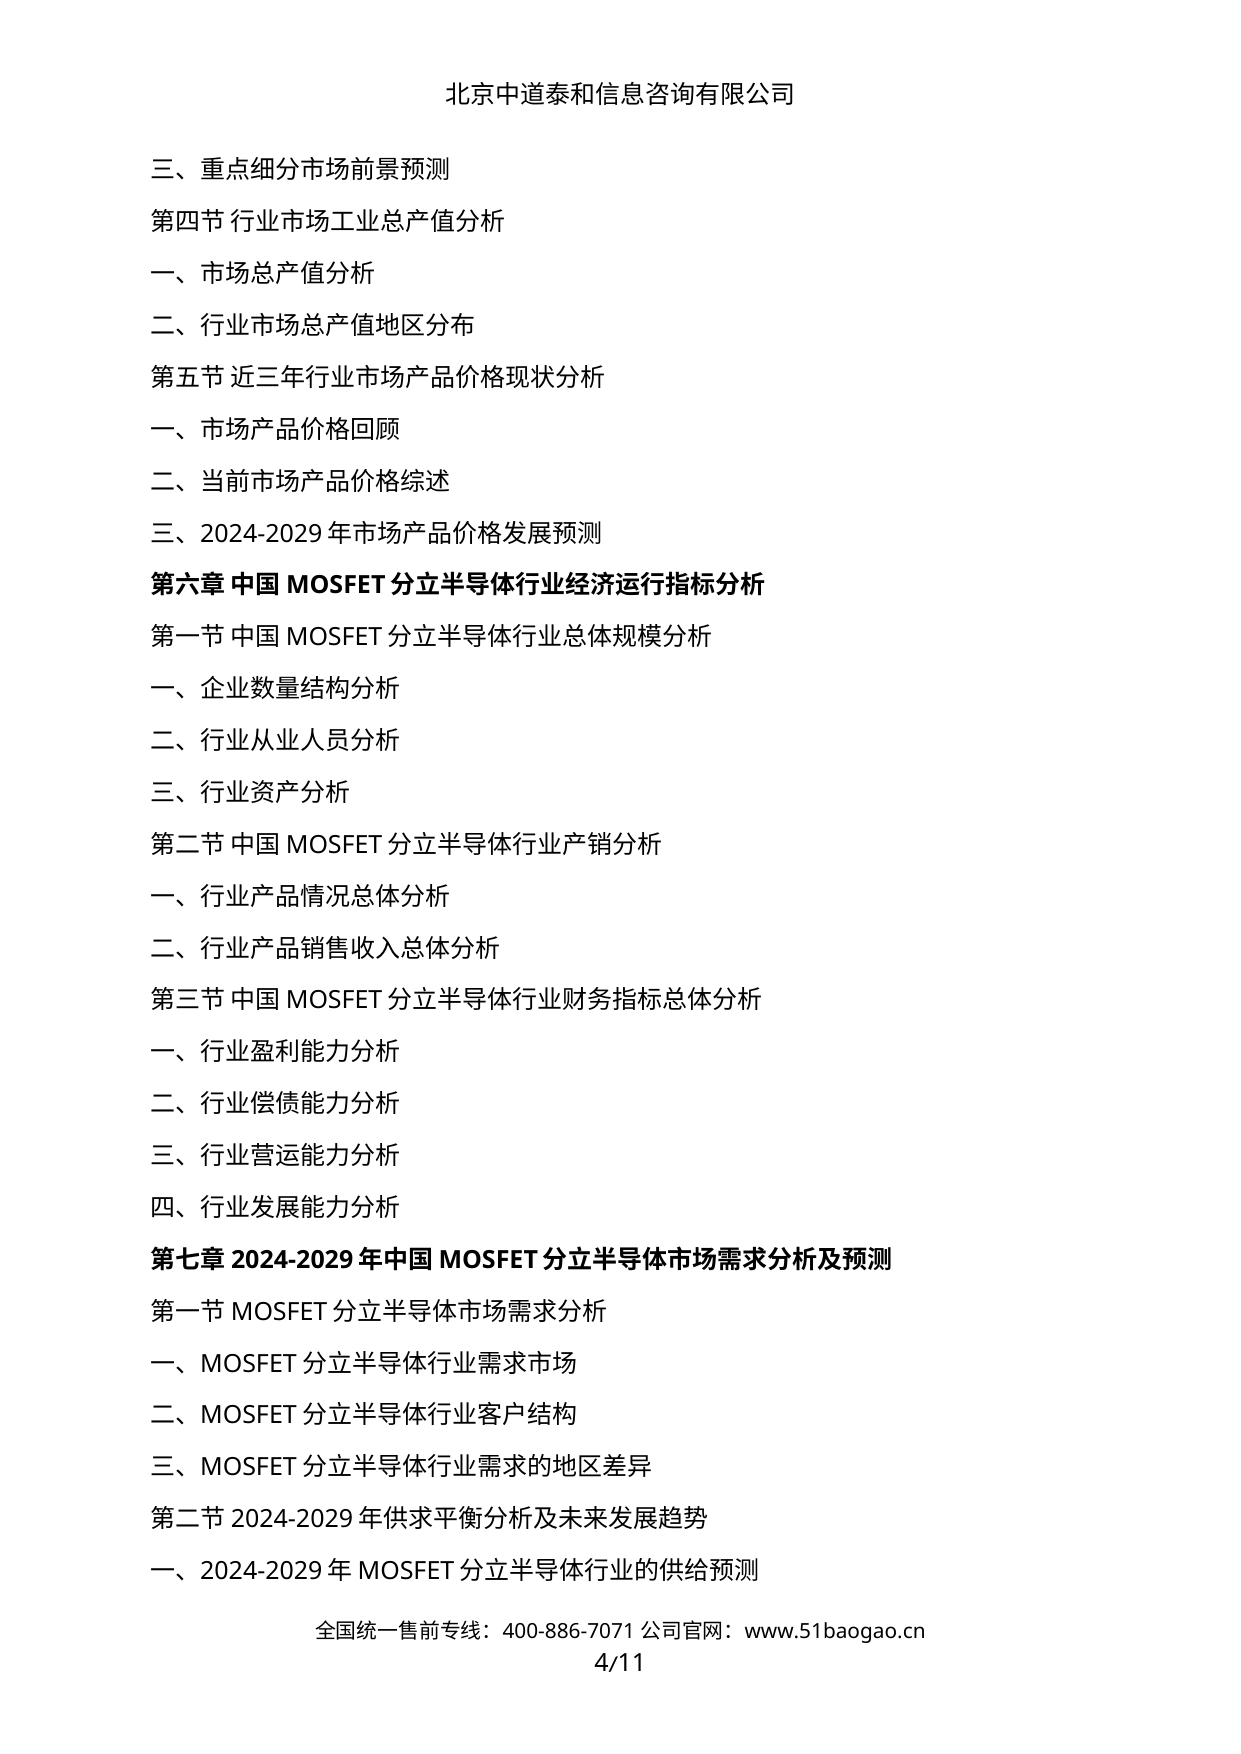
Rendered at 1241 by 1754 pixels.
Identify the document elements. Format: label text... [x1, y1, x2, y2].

text 二、当前市场产品价格综述 [150, 461, 1090, 497]
text 三、行业资产分析 [150, 772, 1090, 809]
text 一、行业产品情况总体分析 [150, 876, 1090, 912]
text 一、市场总产值分析 [150, 254, 1090, 290]
text 第七章 2024-2029年中国MOSFET分立半导体市场需求分析及预测 [150, 1239, 1090, 1276]
text 三、MOSFET分立半导体行业需求的地区差异 [150, 1447, 1090, 1483]
text 第二节 中国MOSFET分立半导体行业产销分析 [150, 824, 1090, 861]
text 一、2024-2029年MOSFET分立半导体行业的供给预测 [150, 1551, 1090, 1587]
text 第五节 近三年行业市场产品价格现状分析 [150, 357, 1090, 394]
text 四、行业发展能力分析 [150, 1187, 1090, 1224]
text 二、行业偿债能力分析 [150, 1084, 1090, 1120]
text 二、行业产品销售收入总体分析 [150, 928, 1090, 964]
text 第一节 MOSFET分立半导体市场需求分析 [150, 1291, 1090, 1327]
text 三、重点细分市场前景预测 [150, 150, 1090, 186]
text 第六章 中国MOSFET分立半导体行业经济运行指标分析 [150, 565, 1090, 601]
text 三、行业营运能力分析 [150, 1136, 1090, 1172]
text 二、行业从业人员分析 [150, 721, 1090, 757]
text 二、行业市场总产值地区分布 [150, 306, 1090, 342]
text 一、行业盈利能力分析 [150, 1032, 1090, 1068]
text 三、2024-2029年市场产品价格发展预测 [150, 513, 1090, 549]
text 第四节 行业市场工业总产值分析 [150, 202, 1090, 238]
text 一、MOSFET分立半导体行业需求市场 [150, 1343, 1090, 1379]
text 二、MOSFET分立半导体行业客户结构 [150, 1395, 1090, 1431]
text 一、企业数量结构分析 [150, 669, 1090, 705]
text 第三节 中国MOSFET分立半导体行业财务指标总体分析 [150, 980, 1090, 1016]
text 一、市场产品价格回顾 [150, 409, 1090, 446]
text 第二节 2024-2029年供求平衡分析及未来发展趋势 [150, 1499, 1090, 1535]
text 第一节 中国MOSFET分立半导体行业总体规模分析 [150, 617, 1090, 653]
